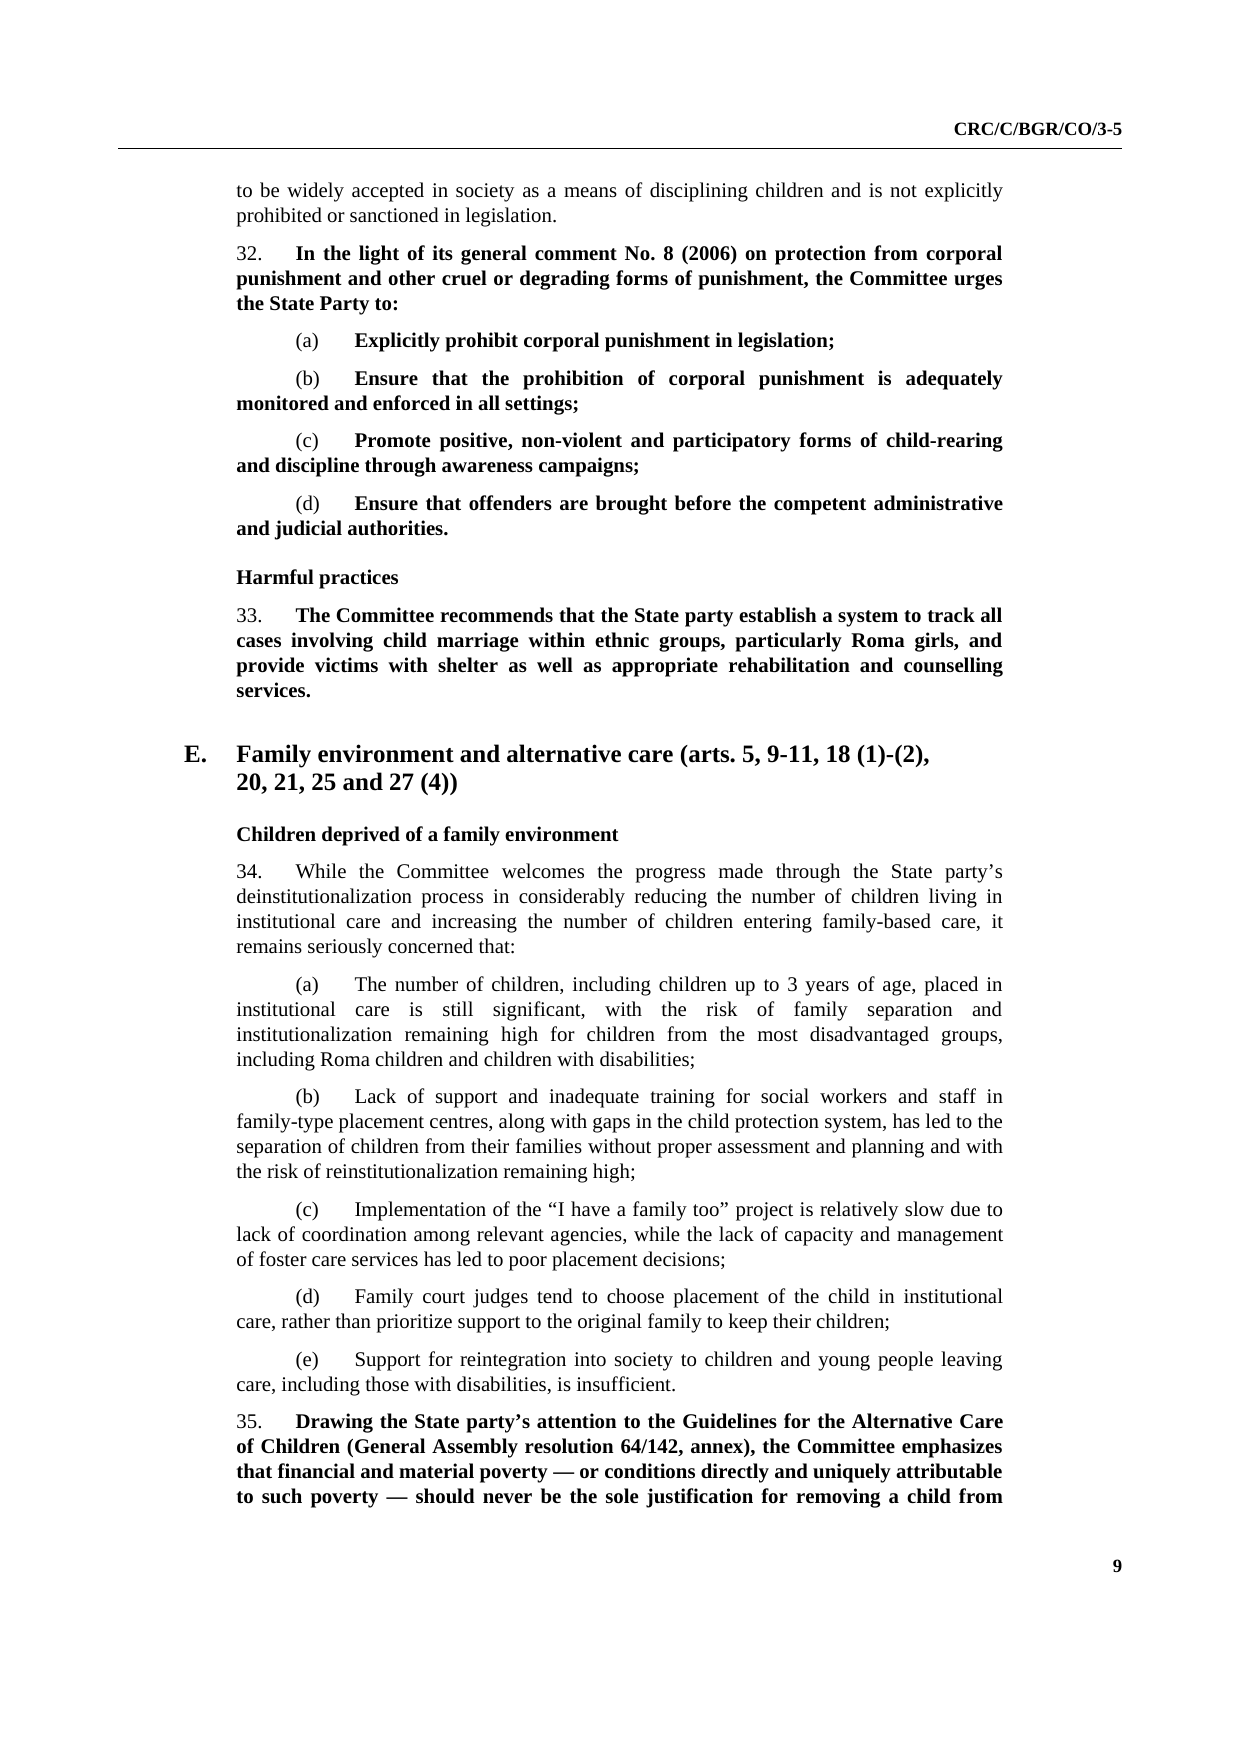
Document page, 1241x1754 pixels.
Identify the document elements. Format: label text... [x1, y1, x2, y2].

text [236, 177, 1004, 227]
text (c) Implementation of the “I have a family too” project is relatively slow due to lack of coordination among relevant agencies, while the lack of capacity and management of foster care services has led to poor placement decisions; [236, 1196, 1004, 1271]
text (d) Family court judges tend to choose placement of the child in institutional care, rather than prioritize support to the original family to keep their children; [236, 1283, 1004, 1333]
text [236, 1408, 1004, 1508]
text Children deprived of a family environment [118, 821, 1004, 846]
text 33. The Committee recommends that the State party establish a system to track all cases involving child marriage within ethnic groups, particularly Roma girls, and provide victims with shelter as well as appropriate rehabilitation and counselling services. [236, 602, 1004, 702]
text 32. In the light of its general comment No. 8 (2006) on protection from corporal punishment and other cruel or degrading forms of punishment, the Committee urges the State Party to: [236, 240, 1004, 315]
text (b) Lack of support and inadequate training for social workers and staff in family-type placement centres, along with gaps in the child protection system, has led to the separation of children from their families without proper assessment and planning and with the risk of reinstitutionalization remaining high; [236, 1083, 1004, 1183]
text (e) Support for reintegration into society to children and young people leaving care, including those with disabilities, is insufficient. [236, 1346, 1004, 1396]
text (a) The number of children, including children up to 3 years of age, placed in institutional care is still significant, with the risk of family separation and institutionalization remaining high for children from the most disadvantaged groups, including Roma children and children with disabilities; [236, 971, 1004, 1071]
text (b) Ensure that the prohibition of corporal punishment is adequately monitored and enforced in all settings; [236, 365, 1004, 415]
text Harmful practices [118, 565, 1004, 590]
text (a) Explicitly prohibit corporal punishment in legislation; [236, 327, 1004, 352]
text E. Family environment and alternative care (arts. 5, 9-11, 18 (1)-(2), 20, 21, 25 and 27 (4)) [118, 740, 1004, 796]
text (c) Promote positive, non-violent and participatory forms of child-rearing and discipline through awareness campaigns; [236, 427, 1004, 477]
text 34. While the Committee welcomes the progress made through the State party’s deinstitutionalization process in considerably reducing the number of children living in institutional care and increasing the number of children entering family-based care, it remains seriously concerned that: [236, 858, 1004, 958]
text (d) Ensure that offenders are brought before the competent administrative and judicial authorities. [236, 490, 1004, 540]
